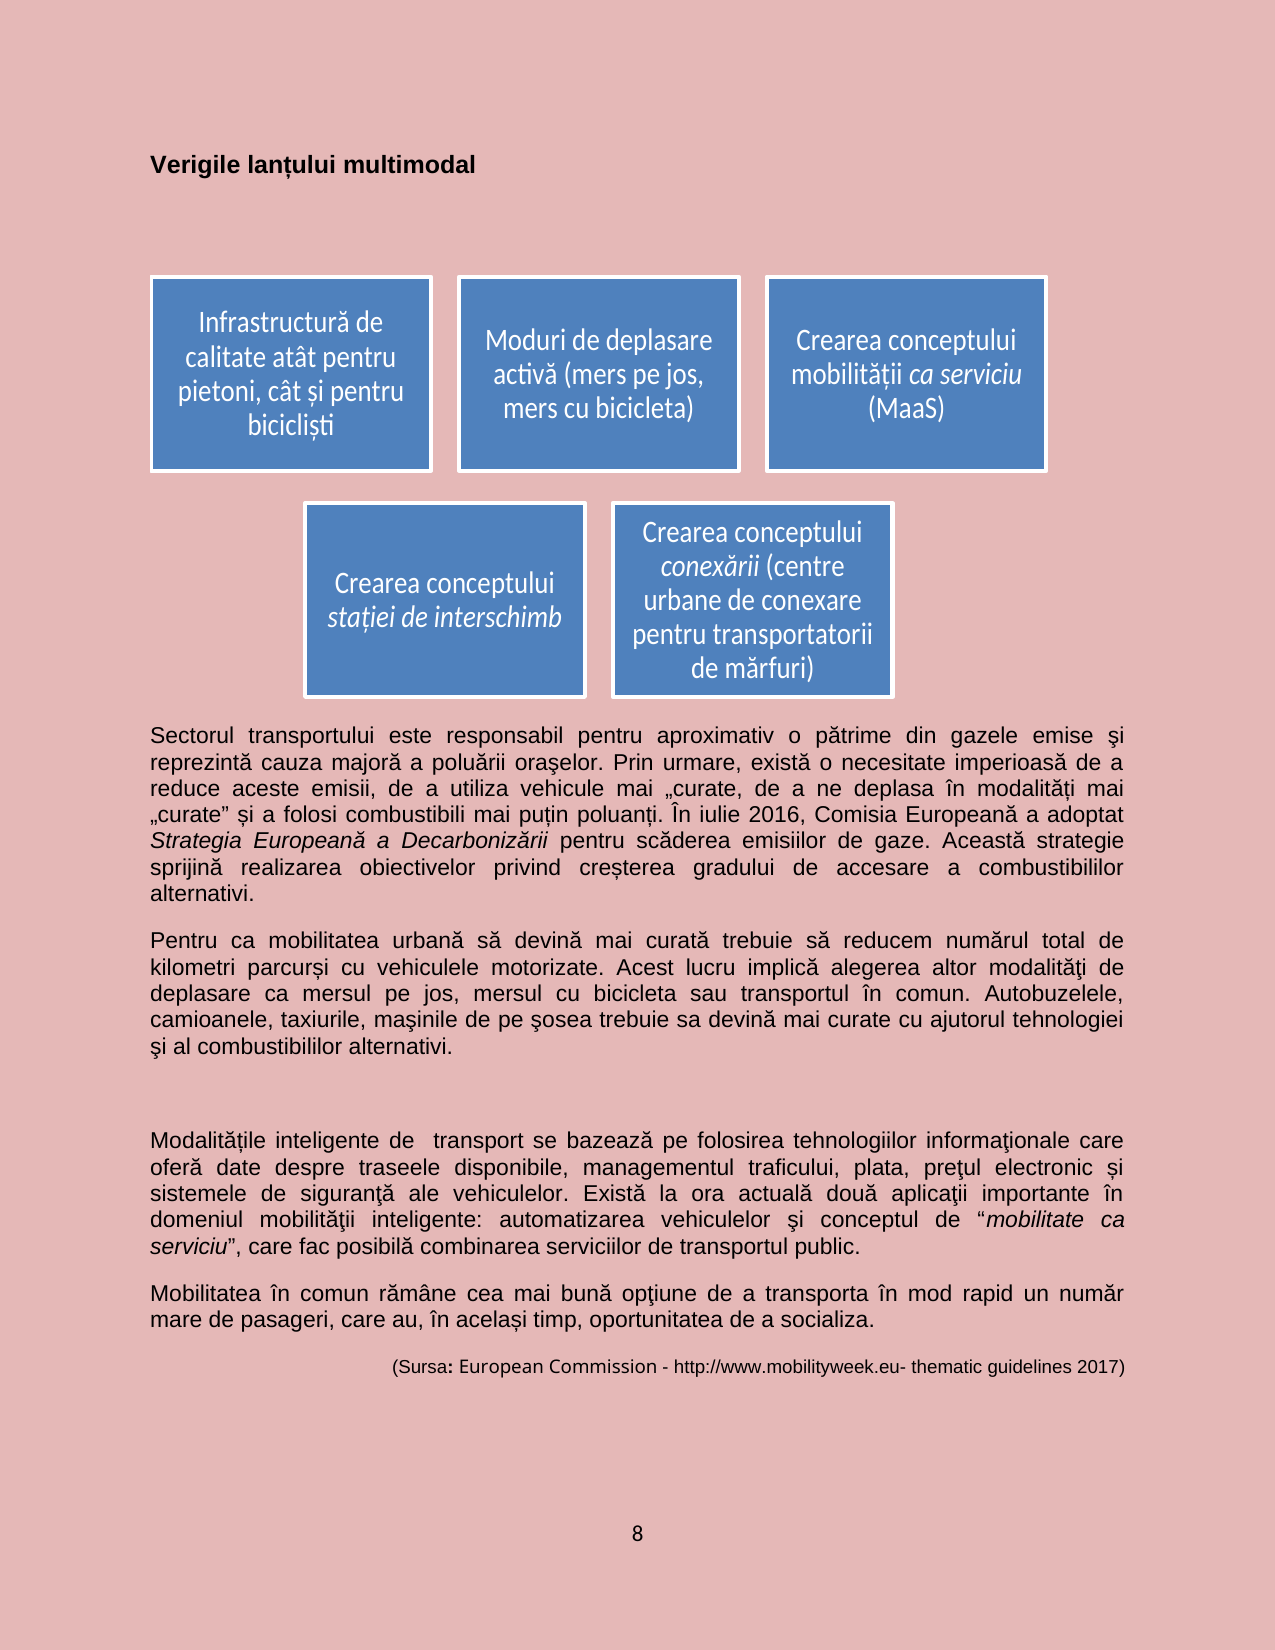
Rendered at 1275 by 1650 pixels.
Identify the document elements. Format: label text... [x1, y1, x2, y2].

text Modalitățile inteligente de transport se bazează pe folosirea tehnologiilor informaţionale care oferă date despre traseele disponibile, managementul traficului, plata, preţul electronic și sistemele de siguranţă ale vehiculelor. Există la ora actuală două aplicaţii importante în domeniul mobilităţii inteligente: automatizarea vehiculelor şi conceptul de “mobilitate ca serviciu”, care fac posibilă combinarea serviciilor de transportul public. [150, 1127, 1125, 1259]
text Sectorul transportului este responsabil pentru aproximativ o pătrime din gazele emise şi reprezintă cauza majoră a poluării oraşelor. Prin urmare, există o necesitate imperioasă de a reduce aceste emisii, de a utiliza vehicule mai „curate, de a ne deplasa în modalități mai „curate” și a folosi combustibili mai puțin poluanți. În iulie 2016, Comisia Europeană a adoptat Strategia Europeană a Decarbonizării pentru scăderea emisiilor de gaze. Această strategie sprijină realizarea obiectivelor privind creșterea gradului de accesare a combustibililor alternativi. [150, 722, 1125, 907]
text Pentru ca mobilitatea urbană să devină mai curată trebuie să reducem numărul total de kilometri parcurși cu vehiculele motorizate. Acest lucru implică alegerea altor modalităţi de deplasare ca mersul pe jos, mersul cu bicicleta sau transportul în comun. Autobuzelele, camioanele, taxiurile, maşinile de pe şosea trebuie sa devină mai curate cu ajutorul tehnologiei şi al combustibililor alternativi. [150, 927, 1125, 1059]
text Mobilitatea în comun rămâne cea mai bună opţiune de a transporta în mod rapid un număr mare de pasageri, care au, în același timp, oportunitatea de a socializa. [150, 1280, 1125, 1332]
text Verigile lanțului multimodal [150, 150, 1125, 179]
text (Sursa: European Commission - http://www.mobilityweek.eu- thematic guidelines 2017) [150, 1353, 1125, 1379]
